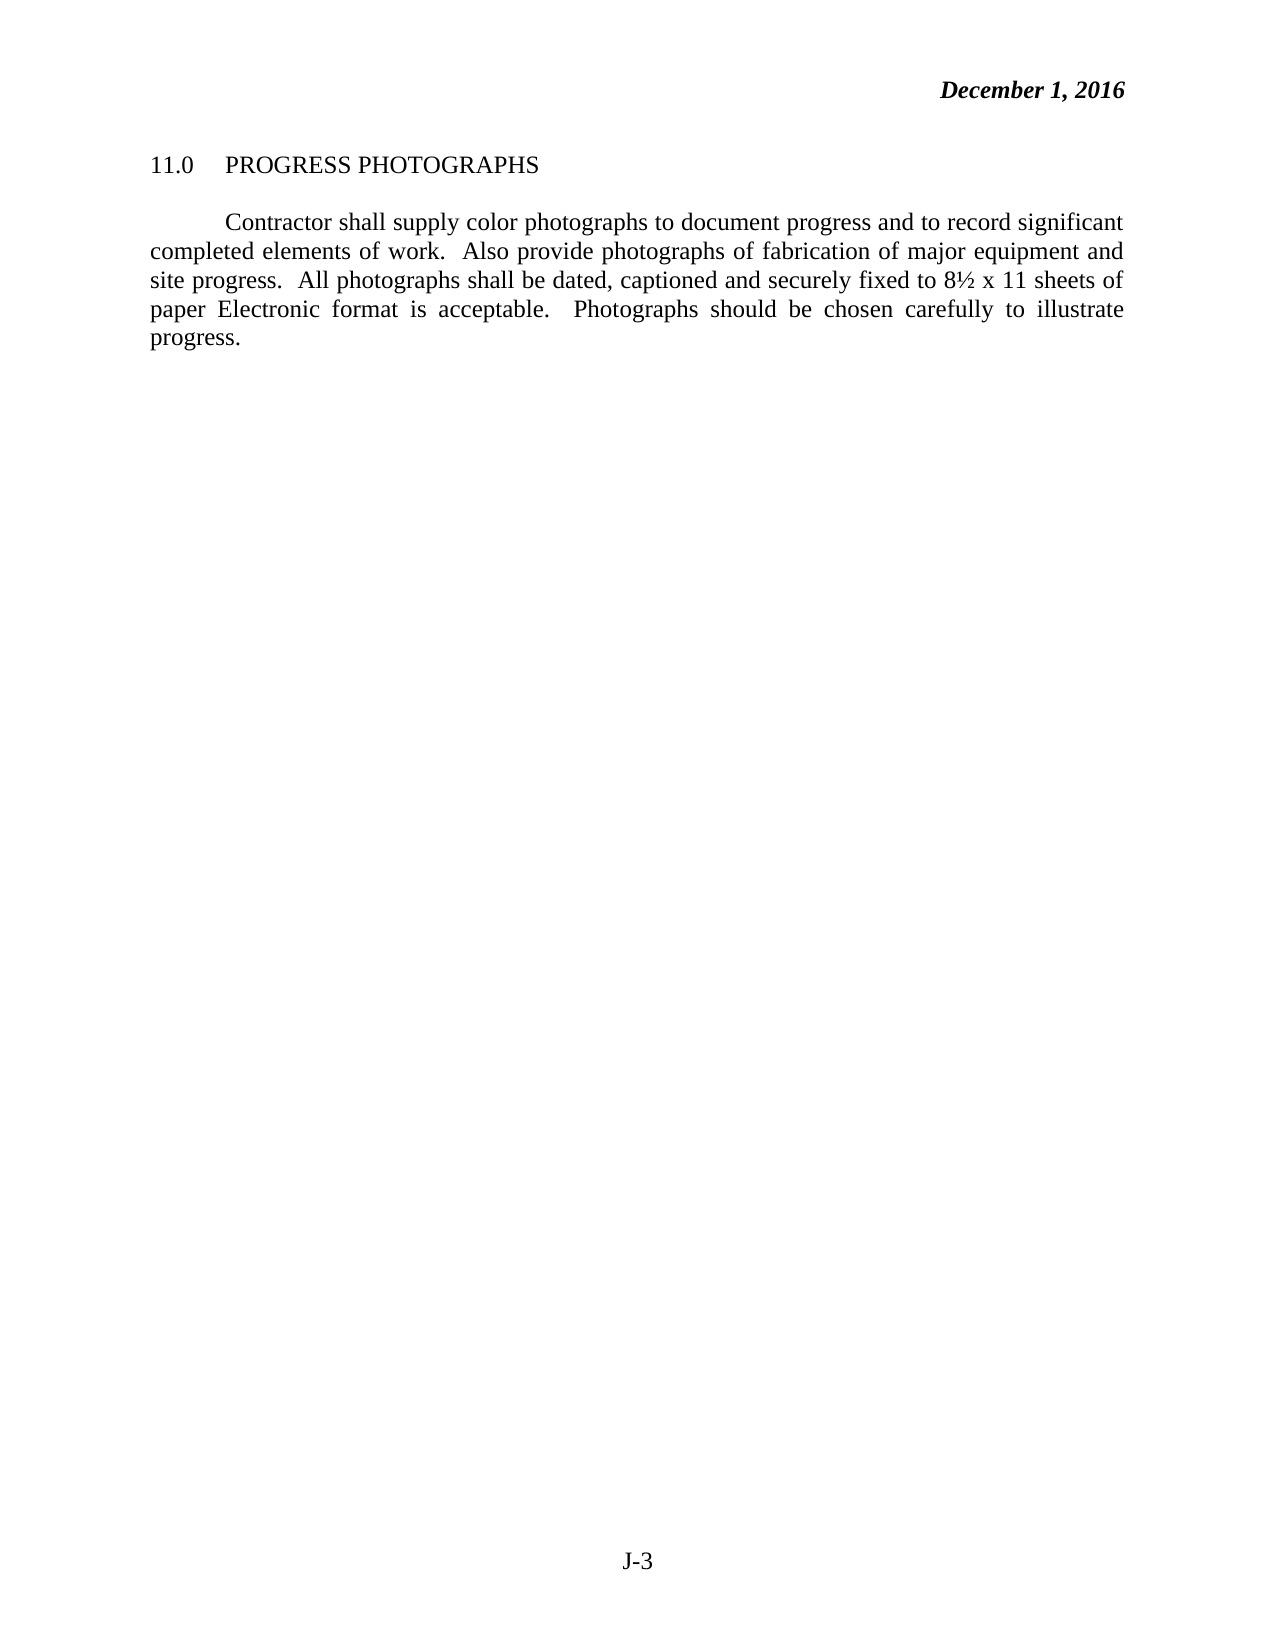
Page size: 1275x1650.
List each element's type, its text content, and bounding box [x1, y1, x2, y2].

text 11.0 PROGRESS PHOTOGRAPHS [150, 150, 1125, 179]
text Contractor shall supply color photographs to document progress and to record significant completed elements of work. Also provide photographs of fabrication of major equipment and site progress. All photographs shall be dated, captioned and securely fixed to 8½ x 11 sheets of paper Electronic format is acceptable. Photographs should be chosen carefully to illustrate progress. [150, 207, 1125, 351]
